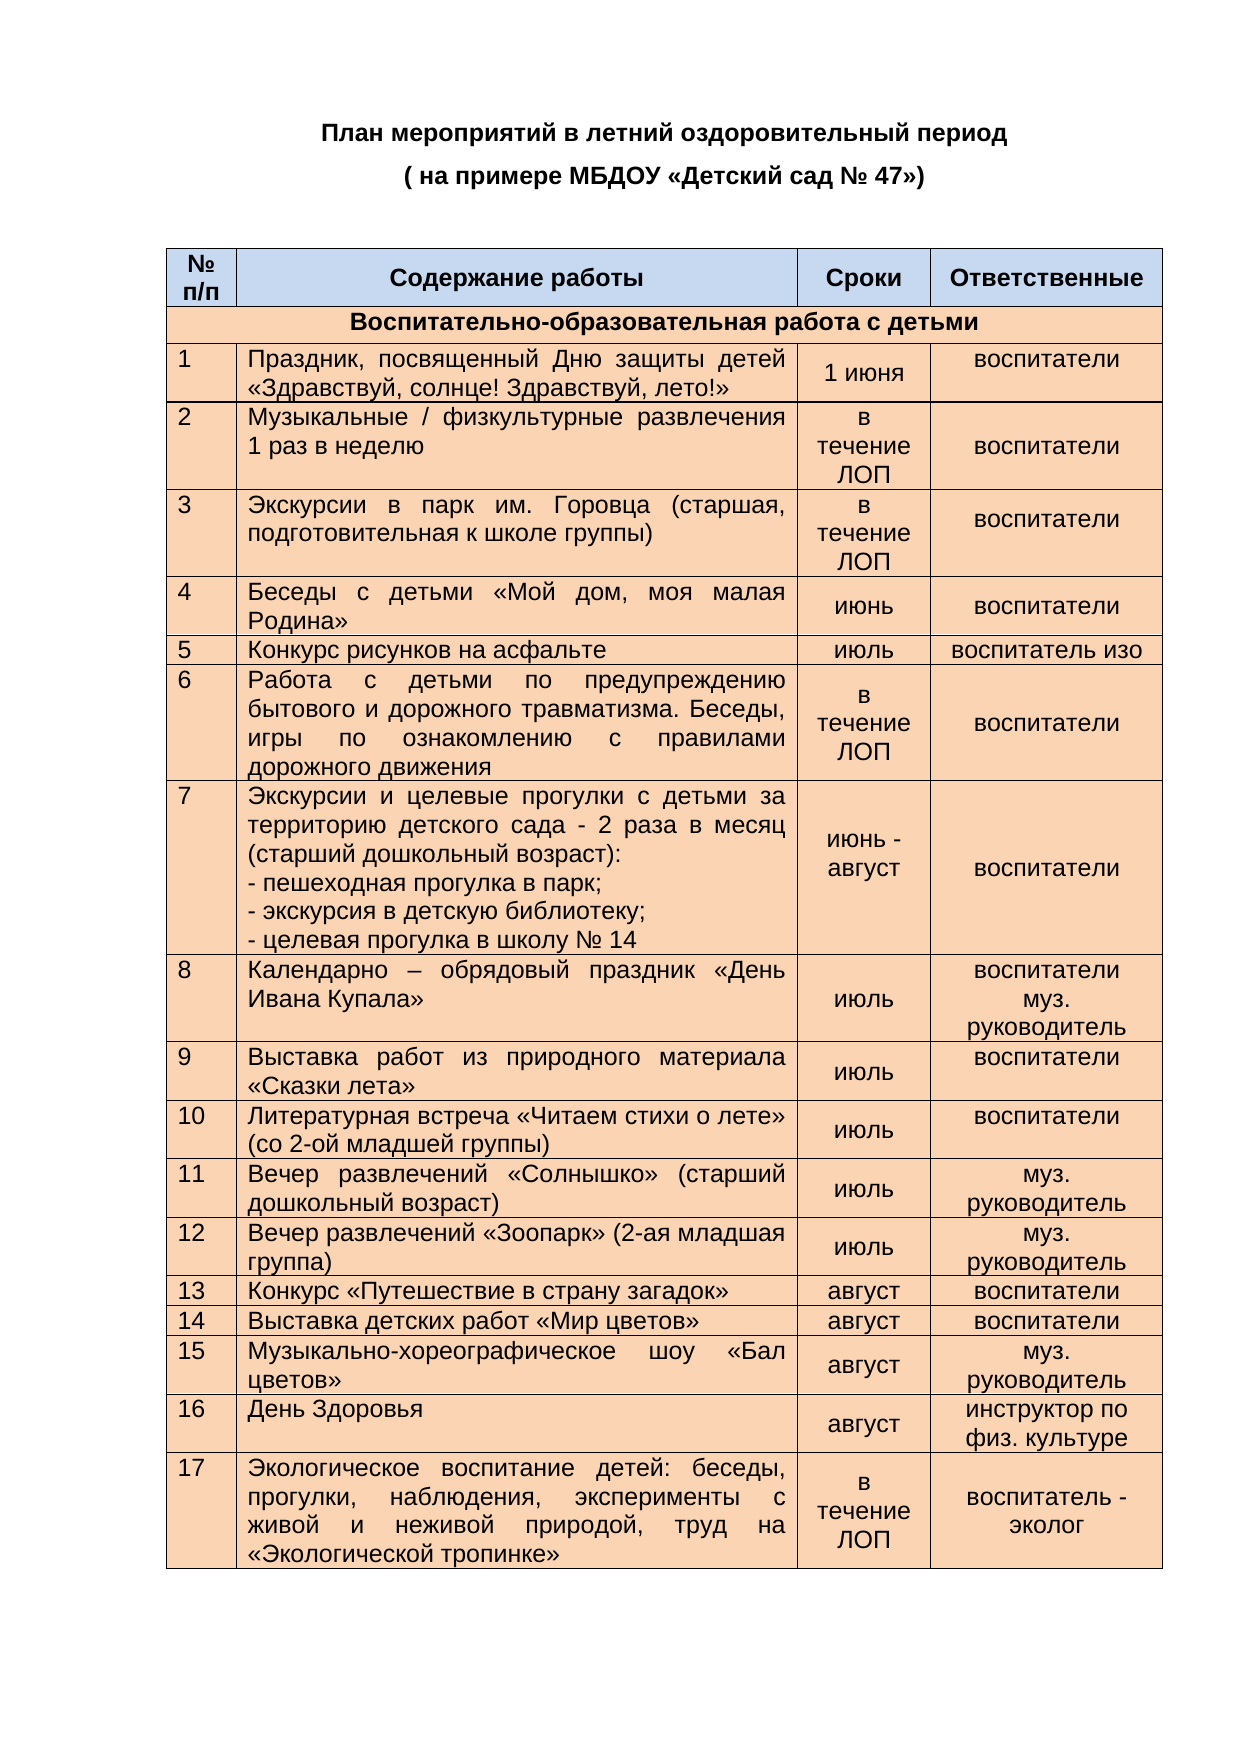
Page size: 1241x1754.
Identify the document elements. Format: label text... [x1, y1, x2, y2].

table_cell Вечер развлечений «Зоопарк» (2-ая младшая группа) [237, 1218, 797, 1275]
table_header Ответственные [931, 249, 1162, 306]
table_header Содержание работы [237, 249, 797, 306]
table_cell инструктор по физ. культуре [931, 1395, 1162, 1452]
table_cell 5 [167, 636, 236, 664]
table_cell Литературная встреча «Читаем стихи о лете» (со 2-ой младшей группы) [237, 1101, 797, 1158]
table_cell воспитатели [931, 1276, 1162, 1305]
table_cell 4 [167, 577, 236, 634]
table_cell июль [798, 1101, 930, 1158]
table_cell 2 [167, 403, 236, 489]
table_cell воспитатели [931, 344, 1162, 401]
table_cell июль [798, 1042, 930, 1100]
table_cell Конкурс рисунков на асфальте [237, 636, 797, 664]
table_cell 17 [167, 1453, 236, 1568]
table_cell 10 [167, 1101, 236, 1158]
table_cell 15 [167, 1336, 236, 1393]
table_cell в течение ЛОП [798, 403, 930, 489]
table_cell июль [798, 1159, 930, 1217]
table_cell 12 [167, 1218, 236, 1275]
table_cell Конкурс «Путешествие в страну загадок» [237, 1276, 797, 1305]
table_cell 7 [167, 781, 236, 954]
table_cell Экскурсии в парк им. Горовца (старшая, подготовительная к школе группы) [237, 490, 797, 576]
table_cell Беседы с детьми «Мой дом, моя малая Родина» [237, 577, 797, 634]
table_cell в течение ЛОП [798, 665, 930, 780]
table_cell воспитатели [931, 577, 1162, 634]
table_cell Воспитательно-образовательная работа с детьми [167, 307, 1162, 343]
table_cell июль [798, 636, 930, 664]
table_cell 6 [167, 665, 236, 780]
text План мероприятий в летний оздоровительный период [177, 118, 1152, 147]
table_cell 13 [167, 1276, 236, 1305]
table_cell День Здоровья [237, 1395, 797, 1452]
table_cell воспитатели [931, 490, 1162, 576]
table_header № п/п [167, 249, 236, 306]
table_cell 9 [167, 1042, 236, 1100]
table_cell воспитатели [931, 1306, 1162, 1335]
table_cell 1 июня [798, 344, 930, 401]
table_cell муз. руководитель [931, 1159, 1162, 1217]
table_cell Выставка детских работ «Мир цветов» [237, 1306, 797, 1335]
table_cell в течение ЛОП [798, 490, 930, 576]
table_cell Вечер развлечений «Солнышко» (старший дошкольный возраст) [237, 1159, 797, 1217]
table_cell воспитатель изо [931, 636, 1162, 664]
table_cell 8 [167, 955, 236, 1041]
table_cell 3 [167, 490, 236, 576]
table_header Сроки [798, 249, 930, 306]
table_cell Праздник, посвященный Дню защиты детей «Здравствуй, солнце! Здравствуй, лето!» [237, 344, 797, 401]
table_cell Музыкальные / физкультурные развлечения 1 раз в неделю [237, 403, 797, 489]
table_cell Музыкально-хореографическое шоу «Бал цветов» [237, 1336, 797, 1393]
table_cell июнь - август [798, 781, 930, 954]
table_cell Экскурсии и целевые прогулки с детьми за территорию детского сада - 2 раза в месяц (старший дошкольный возраст): - пешеходная прогулка в парк; - экскурсия в детскую библиотеку; - целевая прогулка в школу № 14 [237, 781, 797, 954]
table_cell муз. руководитель [931, 1218, 1162, 1275]
table_cell июль [798, 1218, 930, 1275]
table_cell август [798, 1336, 930, 1393]
table_cell август [798, 1276, 930, 1305]
table_cell муз. руководитель [931, 1336, 1162, 1393]
table_cell воспитатели [931, 665, 1162, 780]
table_cell воспитатели [931, 1042, 1162, 1100]
text ( на примере МБДОУ «Детский сад № 47») [177, 161, 1152, 190]
table_cell воспитатели муз. руководитель [931, 955, 1162, 1041]
table_cell в течение ЛОП [798, 1453, 930, 1568]
table_cell воспитатели [931, 403, 1162, 489]
table_cell июль [798, 955, 930, 1041]
table_cell июнь [798, 577, 930, 634]
table_cell август [798, 1395, 930, 1452]
table_cell Выставка работ из природного материала «Сказки лета» [237, 1042, 797, 1100]
table_cell Работа с детьми по предупреждению бытового и дорожного травматизма. Беседы, игры по ознакомлению с правилами дорожного движения [237, 665, 797, 780]
table_cell Экологическое воспитание детей: беседы, прогулки, наблюдения, эксперименты с живой и неживой природой, труд на «Экологической тропинке» [237, 1453, 797, 1568]
table_cell 14 [167, 1306, 236, 1335]
table_cell воспитатели [931, 781, 1162, 954]
table_cell 1 [167, 344, 236, 401]
table_cell воспитатель - эколог [931, 1453, 1162, 1568]
table_cell 11 [167, 1159, 236, 1217]
table_cell Календарно – обрядовый праздник «День Ивана Купала» [237, 955, 797, 1041]
table_cell 16 [167, 1395, 236, 1452]
table_cell воспитатели [931, 1101, 1162, 1158]
table_cell август [798, 1306, 930, 1335]
